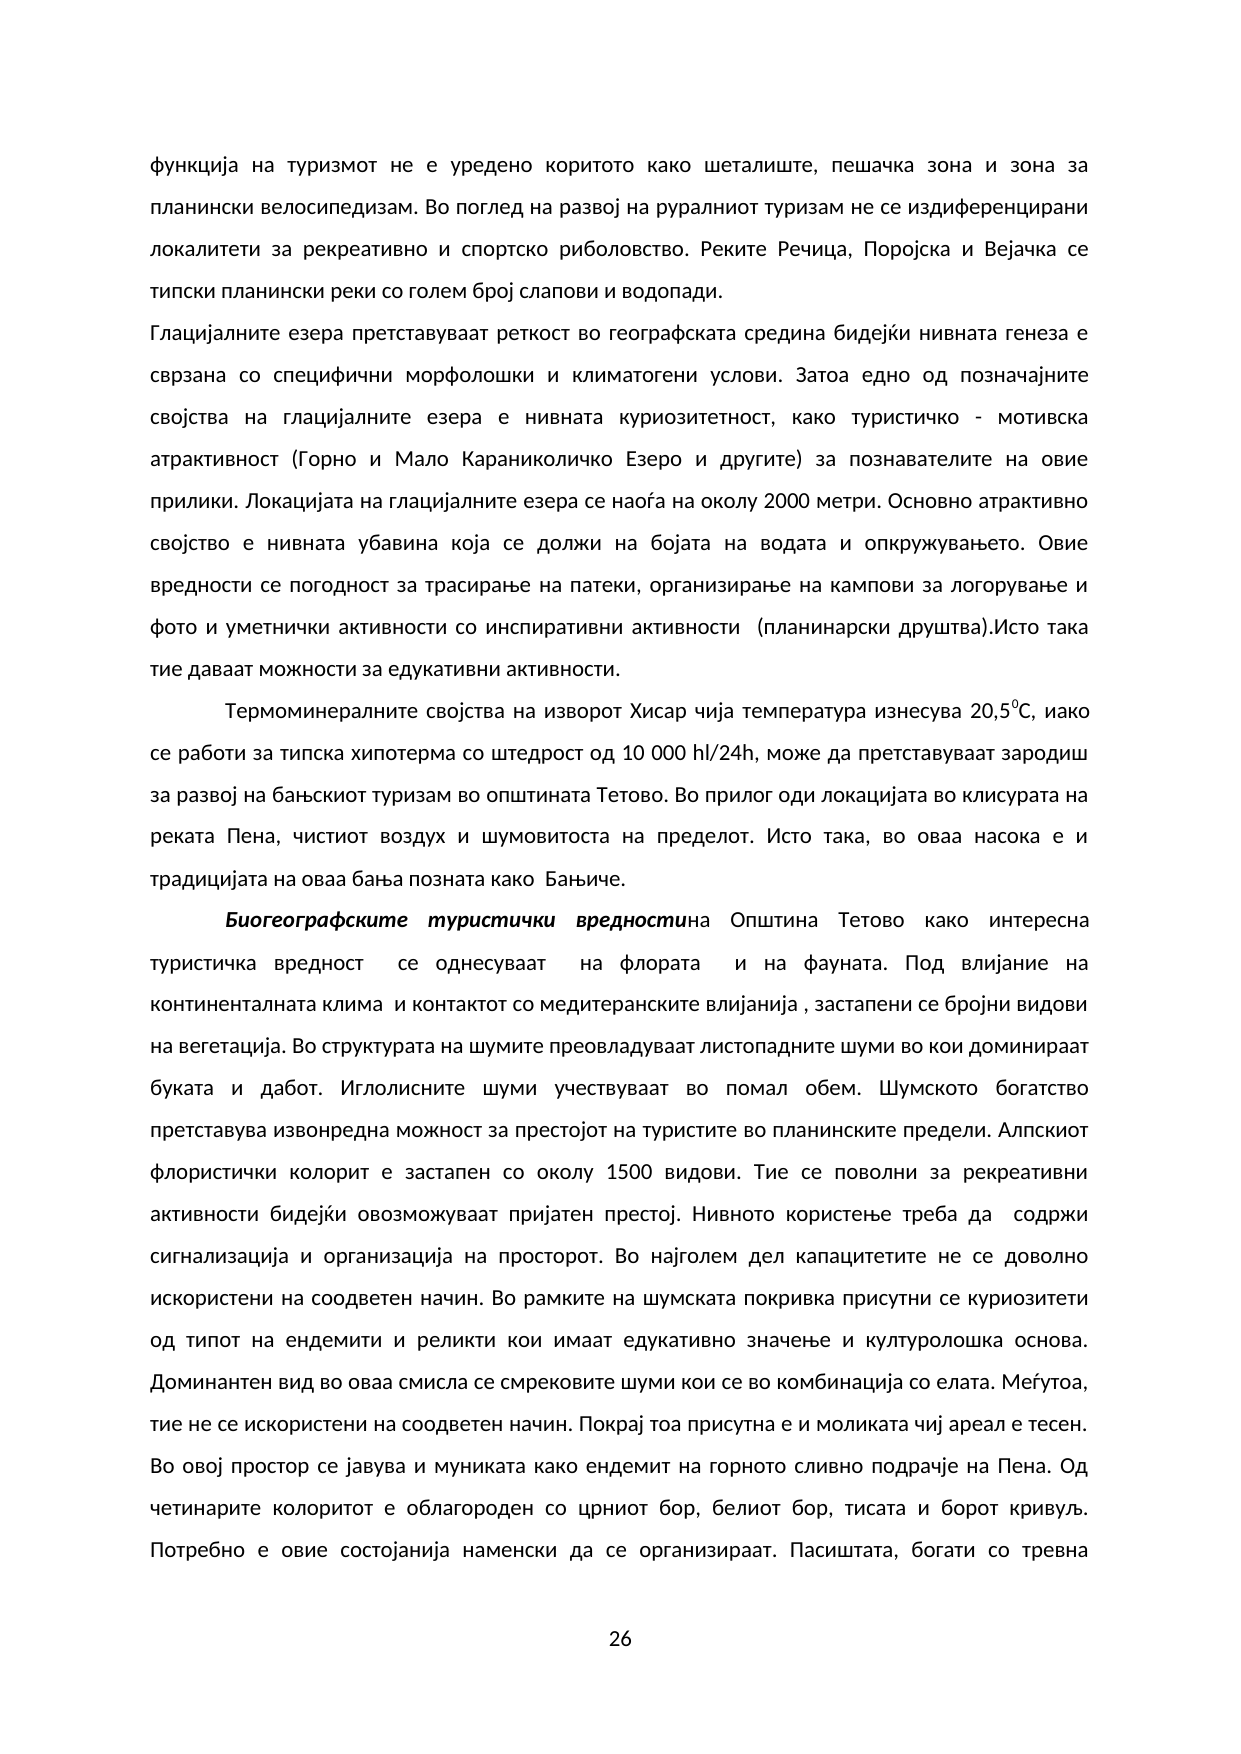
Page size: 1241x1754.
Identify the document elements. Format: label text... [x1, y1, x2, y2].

text Глацијалните езера претставуваат реткост во географската средина бидејќи нивната генеза е сврзана со специфични морфолошки и климатогени услови. Затоа едно од позначајните својства на глацијалните езера е нивната куриозитетност, како туристичко - мотивска атрактивност (Горно и Мало Караниколичко Езеро и другите) за познавателите на овие прилики. Локацијата на глацијалните езера се наоѓа на околу 2000 метри. Основно атрактивно својство е нивната убавина која се должи на бојата на водата и опкружувањето. Овие вредности се погодност за трасирање на патеки, организирање на кампови за логорување и фото и уметнички активности со инспиративни активности (планинарски друштва).Исто така тие даваат можности за едукативни активности. [150, 318, 1090, 682]
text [150, 906, 1090, 1563]
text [150, 150, 1090, 304]
text Термоминералните својства на изворот Хисар чија температура изнесува 20,50С, иако се работи за типска хипотерма со штедрост од 10 000 hl/24h, може да претставуваат зародиш за развој на бањскиот туризам во општината Тетово. Во прилог оди локацијата во клисурата на реката Пена, чистиот воздух и шумовитоста на пределот. Исто така, во оваа насока е и традицијата на оваа бања позната како Бањиче. [150, 696, 1090, 892]
